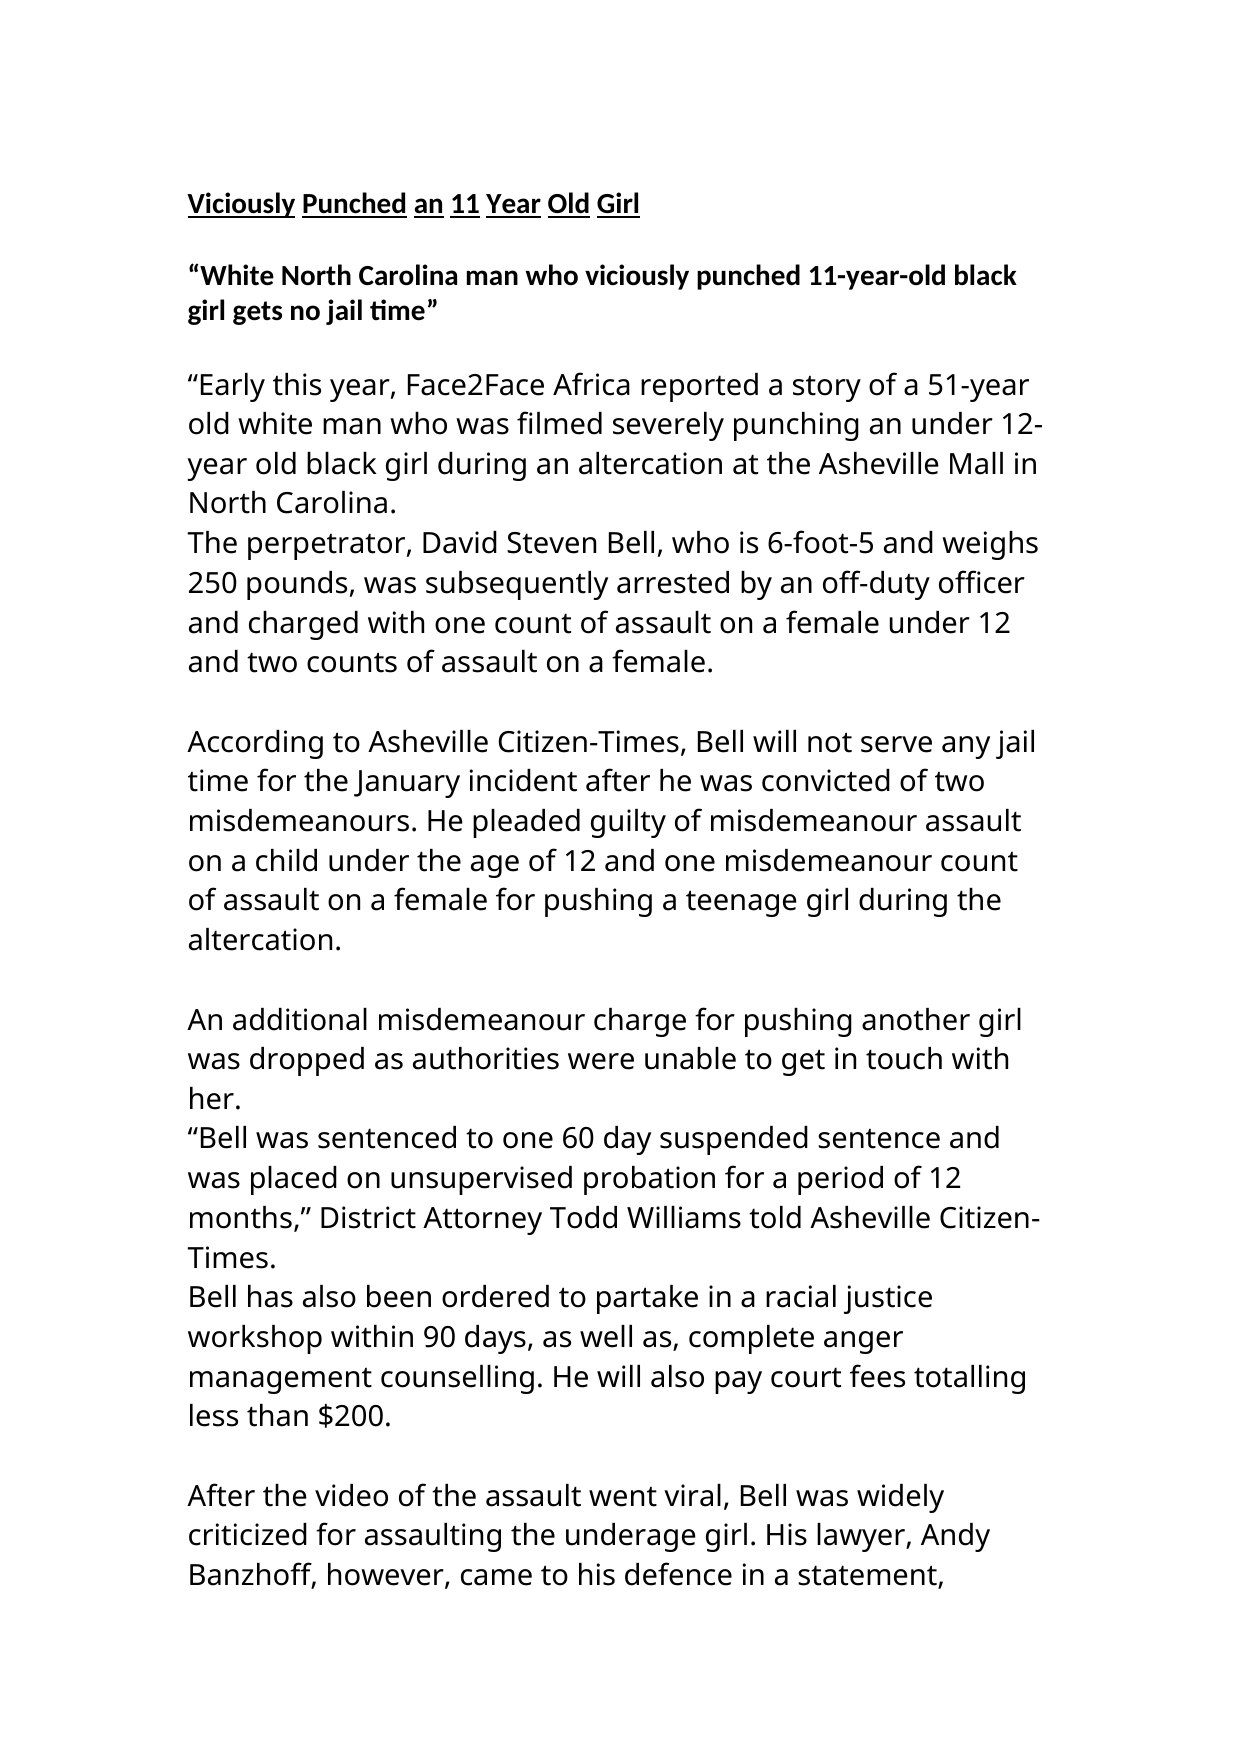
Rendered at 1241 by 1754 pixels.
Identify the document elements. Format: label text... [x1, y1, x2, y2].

text “White North Carolina man who viciously punched 11-year-old black girl gets no jail time” [187, 257, 1053, 328]
text Bell has also been ordered to partake in a racial justice workshop within 90 days, as well as, complete anger management counselling. He will also pay court fees totalling less than $200. [392, 1277, 1053, 1435]
text “Bell was sentenced to one 60 day suspended sentence and was placed on unsupervised probation for a period of 12 months,” District Attorney Todd Williams told Asheville Citizen-Times. [187, 1118, 1053, 1277]
text Viciously Punched an 11 Year Old Girl [187, 186, 1053, 221]
text “Early this year, Face2Face Africa reported a story of a 51-year old white man who was filmed severely punching an under 12-year old black girl during an altercation at the Asheville Mall in North Carolina. [187, 364, 1053, 522]
text The perpetrator, David Steven Bell, who is 6-foot-5 and weighs 250 pounds, was subsequently arrested by an off-duty officer and charged with one count of assault on a female under 12 and two counts of assault on a female. [187, 522, 1053, 681]
text An additional misdemeanour charge for pushing another girl was dropped as authorities were unable to get in touch with her. [187, 999, 1053, 1118]
text According to Asheville Citizen-Times, Bell will not serve any jail time for the January incident after he was convicted of two misdemeanours. He pleaded guilty of misdemeanour assault on a child under the age of 12 and one misdemeanour count of assault on a female for pushing a teenage girl during the altercation. [342, 721, 1053, 959]
